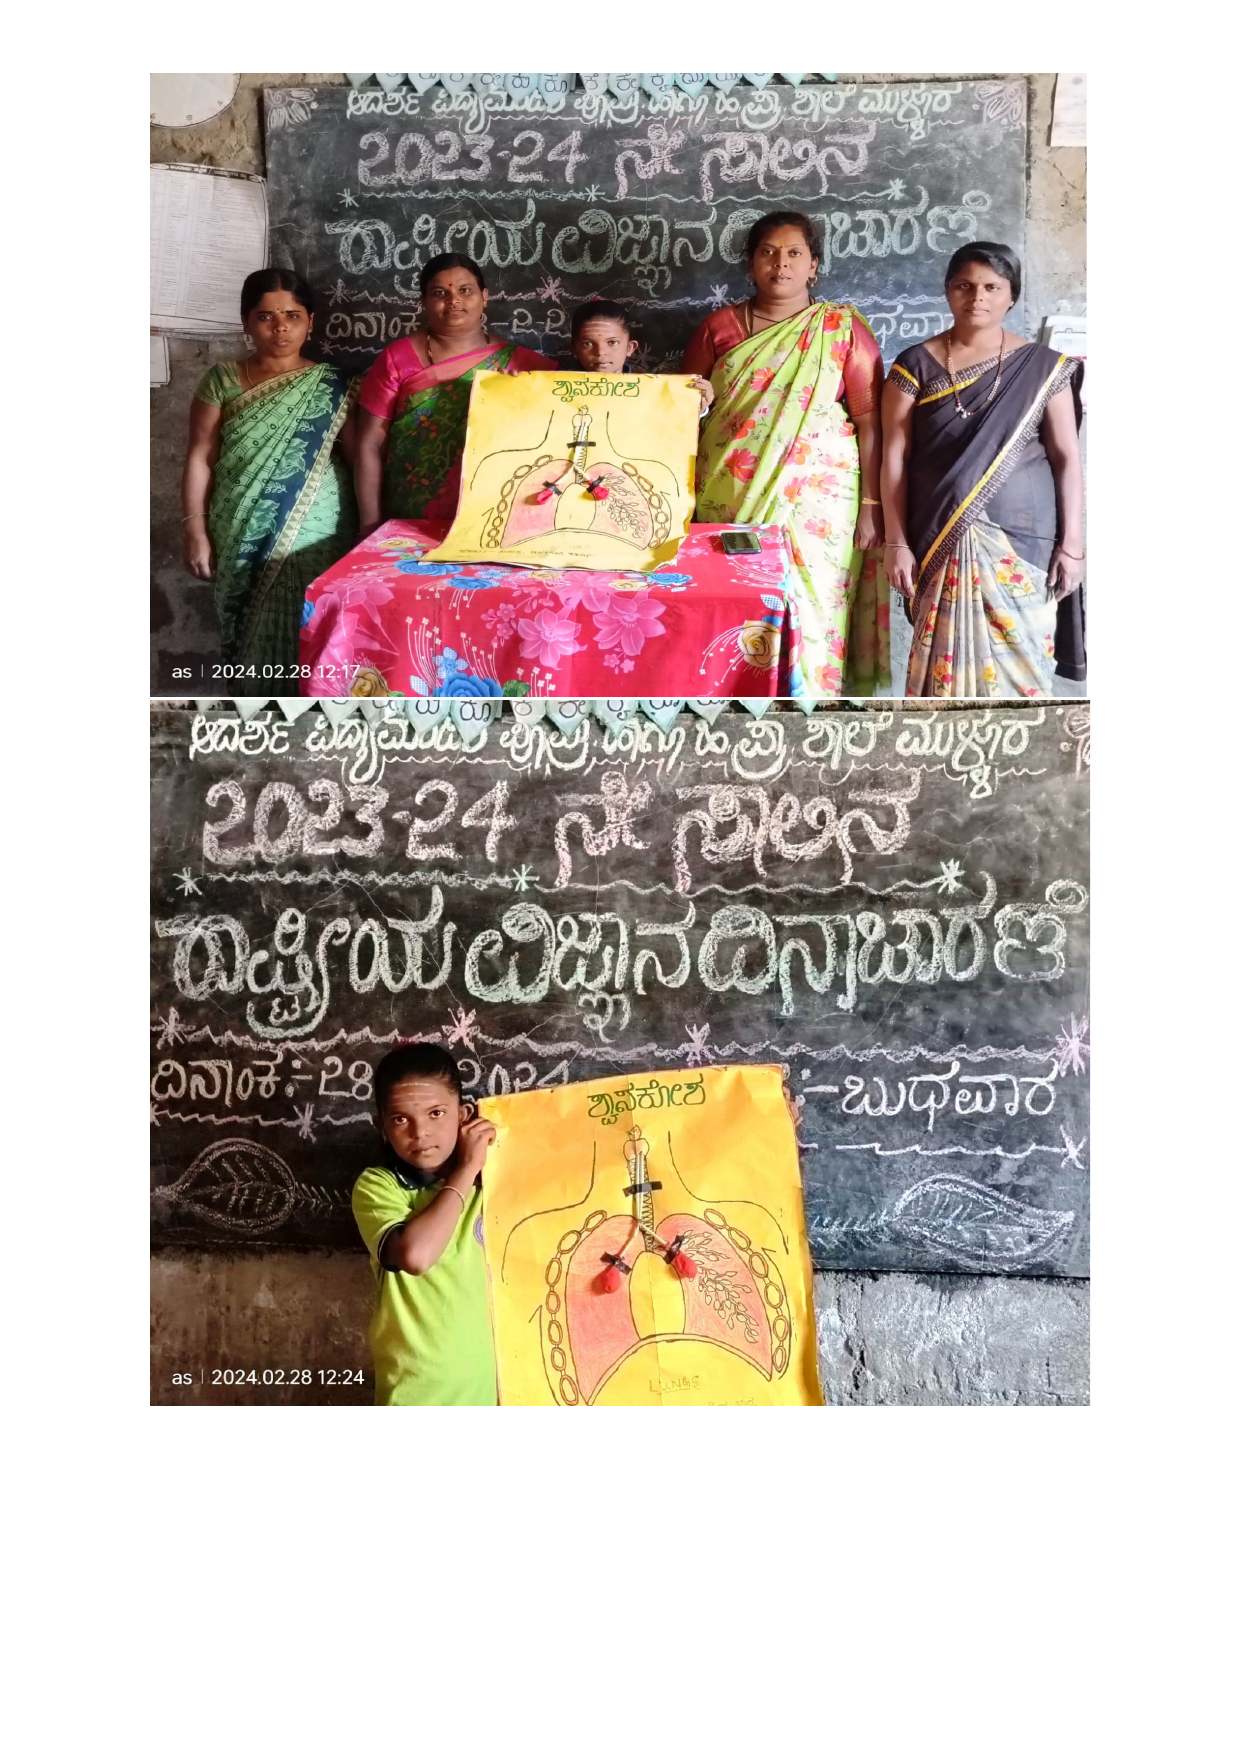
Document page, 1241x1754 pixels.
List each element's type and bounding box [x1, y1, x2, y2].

picture [150, 73, 1087, 697]
picture [150, 700, 1091, 1406]
